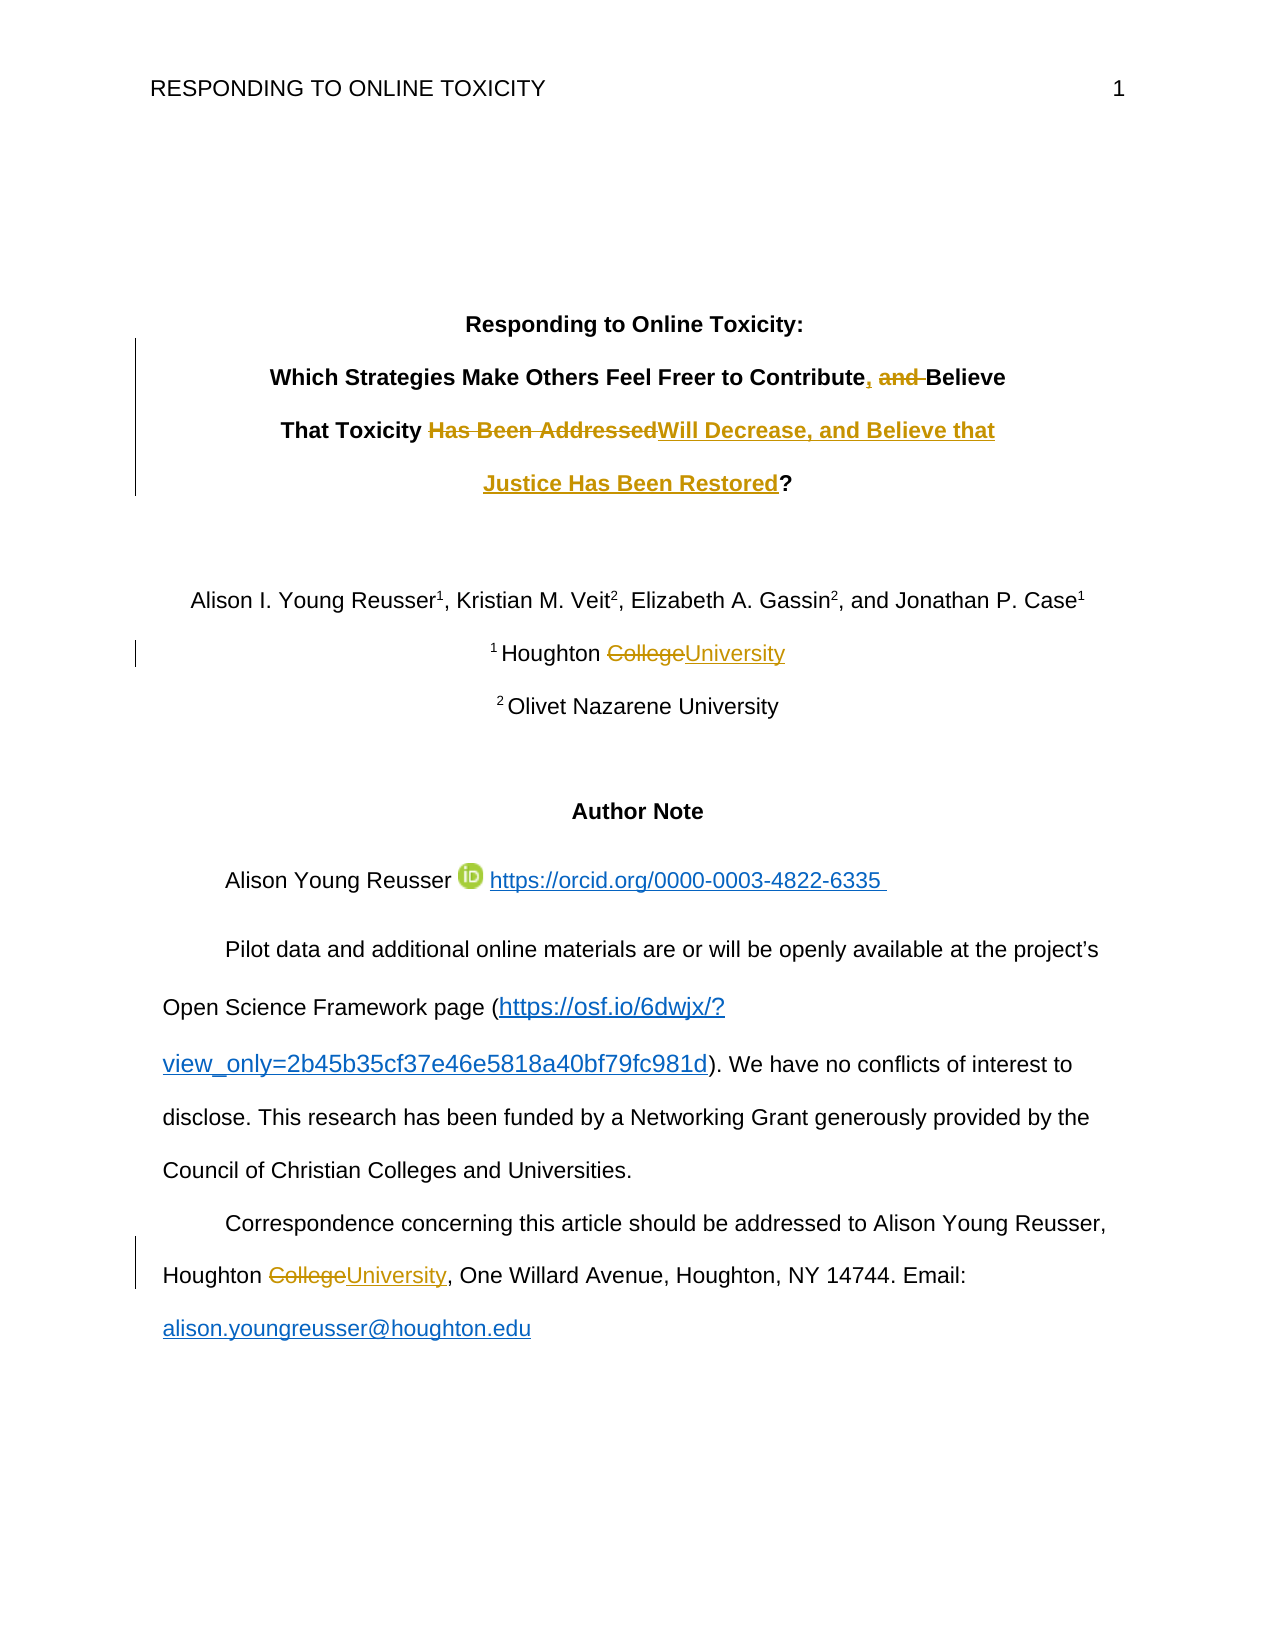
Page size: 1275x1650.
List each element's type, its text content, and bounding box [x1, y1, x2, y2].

text 2 Olivet Nazarene University [150, 693, 1125, 719]
text Alison I. Young Reusser1, Kristian M. Veit2, Elizabeth A. Gassin2, and Jonathan P. Case1 [150, 587, 1125, 614]
subtitle Author Note [248, 798, 1027, 825]
text Correspondence concerning this article should be addressed to Alison Young Reusser, Houghton , One Willard Avenue, Houghton, NY 14744. Email: alison.youngreusser@houghton.edu [162, 1209, 1121, 1341]
picture [458, 863, 484, 889]
text 1 Houghton [150, 640, 1125, 667]
text Alison Young Reusser https://orcid.org/0000-0003-4822-6335 [150, 863, 1125, 893]
subtitle Responding to Online Toxicity: Which Strategies Make Others Feel Freer to Contribute Believe That Toxicity ? [248, 311, 1027, 496]
text Pilot data and additional online materials are or will be openly available at the project’s Open Science Framework page (https://osf.io/6dwjx/?view_only=2b45b35cf37e46e5818a40bf79fc981d). We have no conflicts of interest to disclose. This research has been funded by a Networking Grant generously provided by the Council of Christian Colleges and Universities. [162, 936, 1121, 1183]
